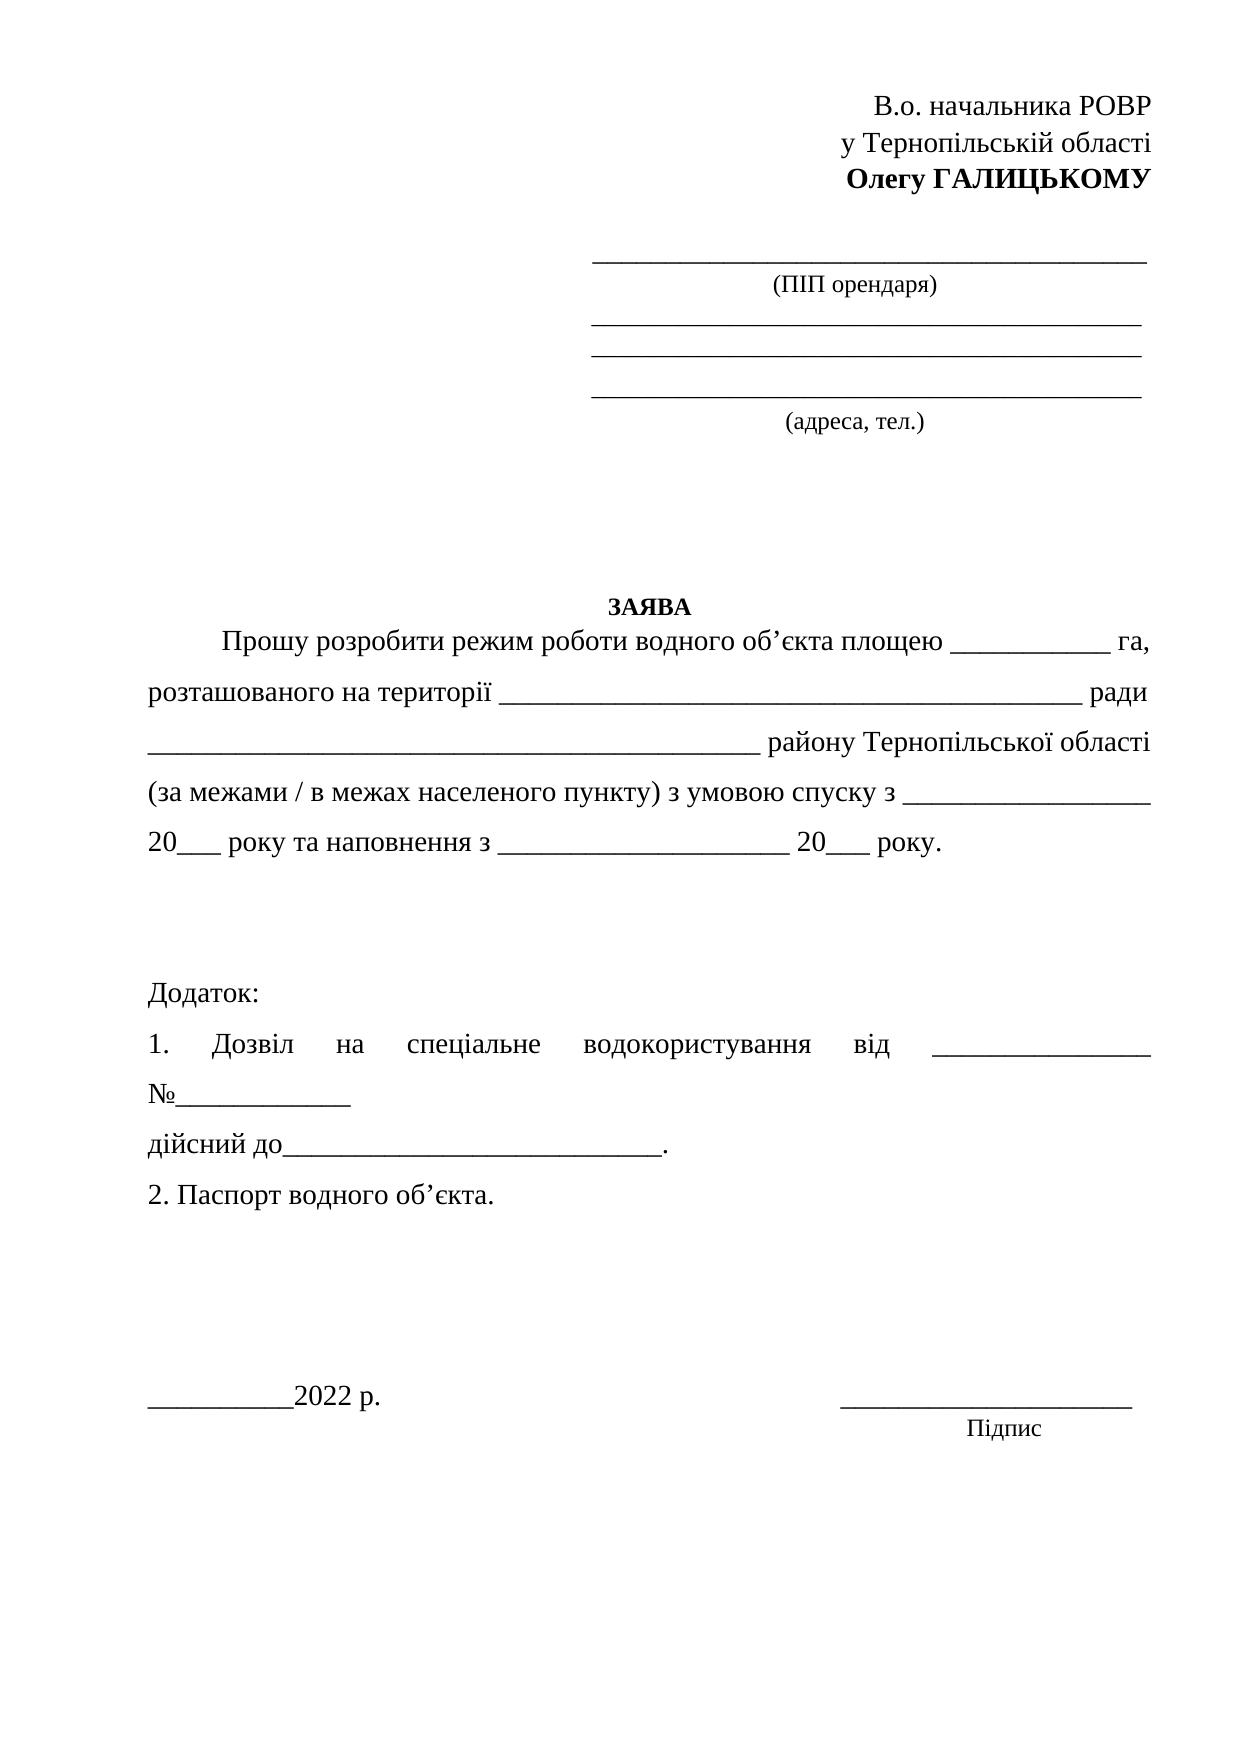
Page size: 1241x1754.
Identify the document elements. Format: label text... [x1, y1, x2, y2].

text Додаток: [148, 976, 1152, 1009]
text Прошу розробити режим роботи водного об’єкта площею ___________ га, [148, 623, 1152, 657]
text 1. Дозвіл на спеціальне водокористування від _______________ №____________ [148, 1026, 1152, 1110]
text дійсний до__________________________. [148, 1126, 1152, 1160]
text (адреса, тел.) [148, 406, 1152, 435]
text (ПІП орендаря) [148, 269, 1152, 298]
text ЗАЯВА [148, 592, 1152, 621]
text ____________________________________________ [148, 331, 1152, 360]
text 20___ року та наповнення з ____________________ 20___ року. [148, 824, 1152, 858]
text Олегу ГАЛИЦЬКОМУ [148, 161, 1152, 194]
text __________________________________________ району Тернопільської області [148, 724, 1152, 757]
text 2. Паспорт водного об’єкта. [148, 1177, 1152, 1210]
text у Тернопільській області [148, 125, 1152, 158]
text В.о. начальника РОВР [148, 88, 1152, 122]
text ____________________________________________ [148, 300, 1152, 329]
text Підпис [148, 1413, 1152, 1442]
text ____________________________________________ [148, 372, 1152, 400]
text ______________________________________ [148, 233, 1152, 267]
text розташованого на території ________________________________________ ради [148, 674, 1152, 707]
text (за межами / в межах населеного пункту) з умовою спуску з _________________ [148, 774, 1152, 808]
text __________2022 р. ____________________ [148, 1378, 1152, 1412]
